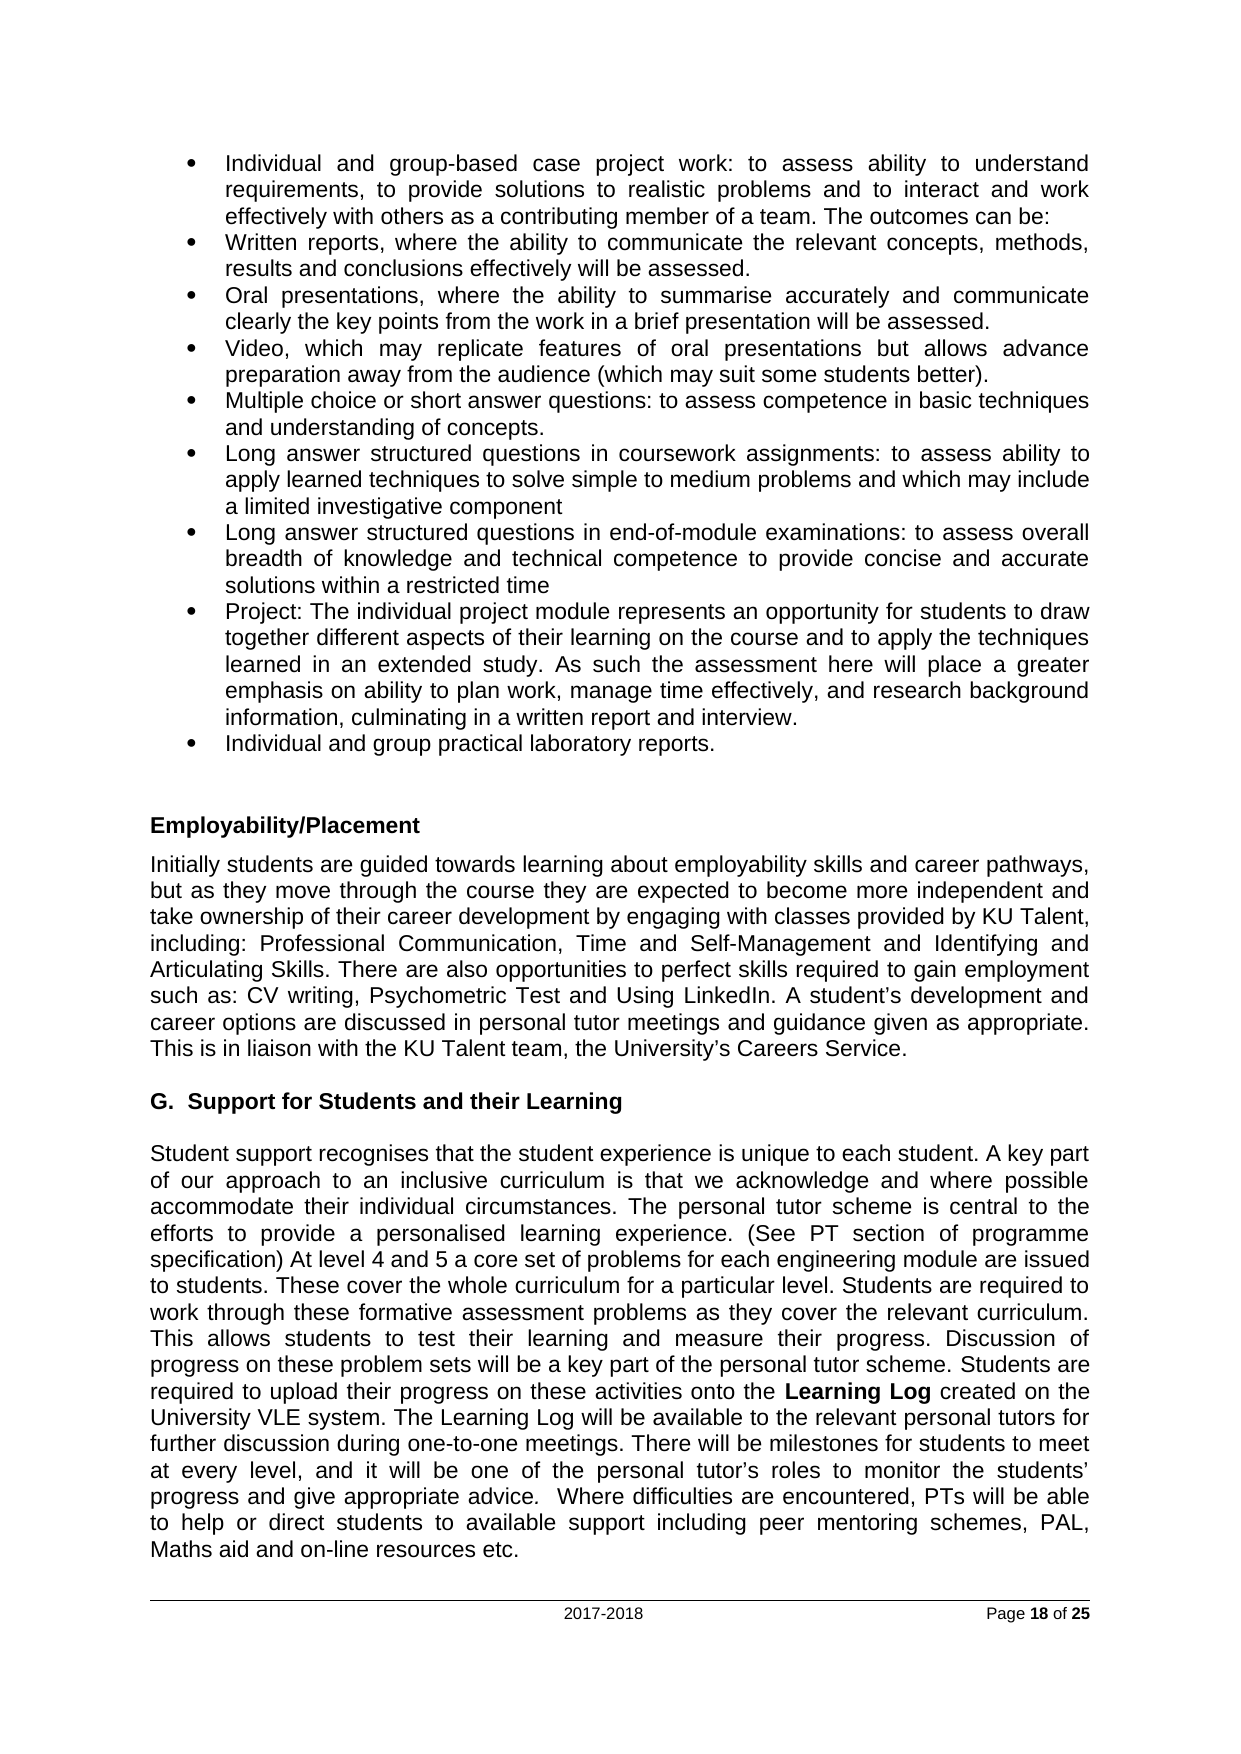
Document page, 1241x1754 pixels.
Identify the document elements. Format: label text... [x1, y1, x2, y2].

list Video, which may replicate features of oral presentations but allows advance preparation away from the audience (which may suit some students better). [187, 334, 1090, 387]
list Support for Students and their Learning [150, 1088, 1090, 1114]
list Oral presentations, where the ability to summarise accurately and communicate clearly the key points from the work in a brief presentation will be assessed. [187, 282, 1090, 334]
text Employability/Placement [150, 812, 1090, 838]
list Multiple choice or short answer questions: to assess competence in basic techniques and understanding of concepts. [187, 387, 1090, 440]
text Initially students are guided towards learning about employability skills and career pathways, but as they move through the course they are expected to become more independent and take ownership of their career development by engaging with classes provided by KU Talent, including: Professional Communication, Time and Self-Management and Identifying and Articulating Skills. There are also opportunities to perfect skills required to gain employment such as: CV writing, Psychometric Test and Using LinkedIn. A student’s development and career options are discussed in personal tutor meetings and guidance given as appropriate. This is in liaison with the KU Talent team, the University’s Careers Service. [150, 851, 1090, 1061]
list Long answer structured questions in coursework assignments: to assess ability to apply learned techniques to solve simple to medium problems and which may include a limited investigative component [187, 440, 1090, 519]
list Individual and group-based case project work: to assess ability to understand requirements, to provide solutions to realistic problems and to interact and work effectively with others as a contributing member of a team. The outcomes can be: [187, 150, 1090, 229]
list Individual and group practical laboratory reports. [187, 730, 1090, 756]
list Project: The individual project module represents an opportunity for students to draw together different aspects of their learning on the course and to apply the techniques learned in an extended study. As such the assessment here will place a greater emphasis on ability to plan work, manage time effectively, and research background information, culminating in a written report and interview. [187, 598, 1090, 730]
list Written reports, where the ability to communicate the relevant concepts, methods, results and conclusions effectively will be assessed. [187, 229, 1090, 282]
list Long answer structured questions in end-of-module examinations: to assess overall breadth of knowledge and technical competence to provide concise and accurate solutions within a restricted time [187, 519, 1090, 598]
text Student support recognises that the student experience is unique to each student. A key part of our approach to an inclusive curriculum is that we acknowledge and where possible accommodate their individual circumstances. The personal tutor scheme is central to the efforts to provide a personalised learning experience. (See PT section of programme specification) At level 4 and 5 a core set of problems for each engineering module are issued to students. These cover the whole curriculum for a particular level. Students are required to work through these formative assessment problems as they cover the relevant curriculum. This allows students to test their learning and measure their progress. Discussion of progress on these problem sets will be a key part of the personal tutor scheme. Students are required to upload their progress on these activities onto the Learning Log created on the University VLE system. The Learning Log will be available to the relevant personal tutors for further discussion during one-to-one meetings. There will be milestones for students to meet at every level, and it will be one of the personal tutor’s roles to monitor the students’ progress and give appropriate advice. Where difficulties are encountered, PTs will be able to help or direct students to available support including peer mentoring schemes, PAL, Maths aid and on-line resources etc. [150, 1140, 1090, 1562]
